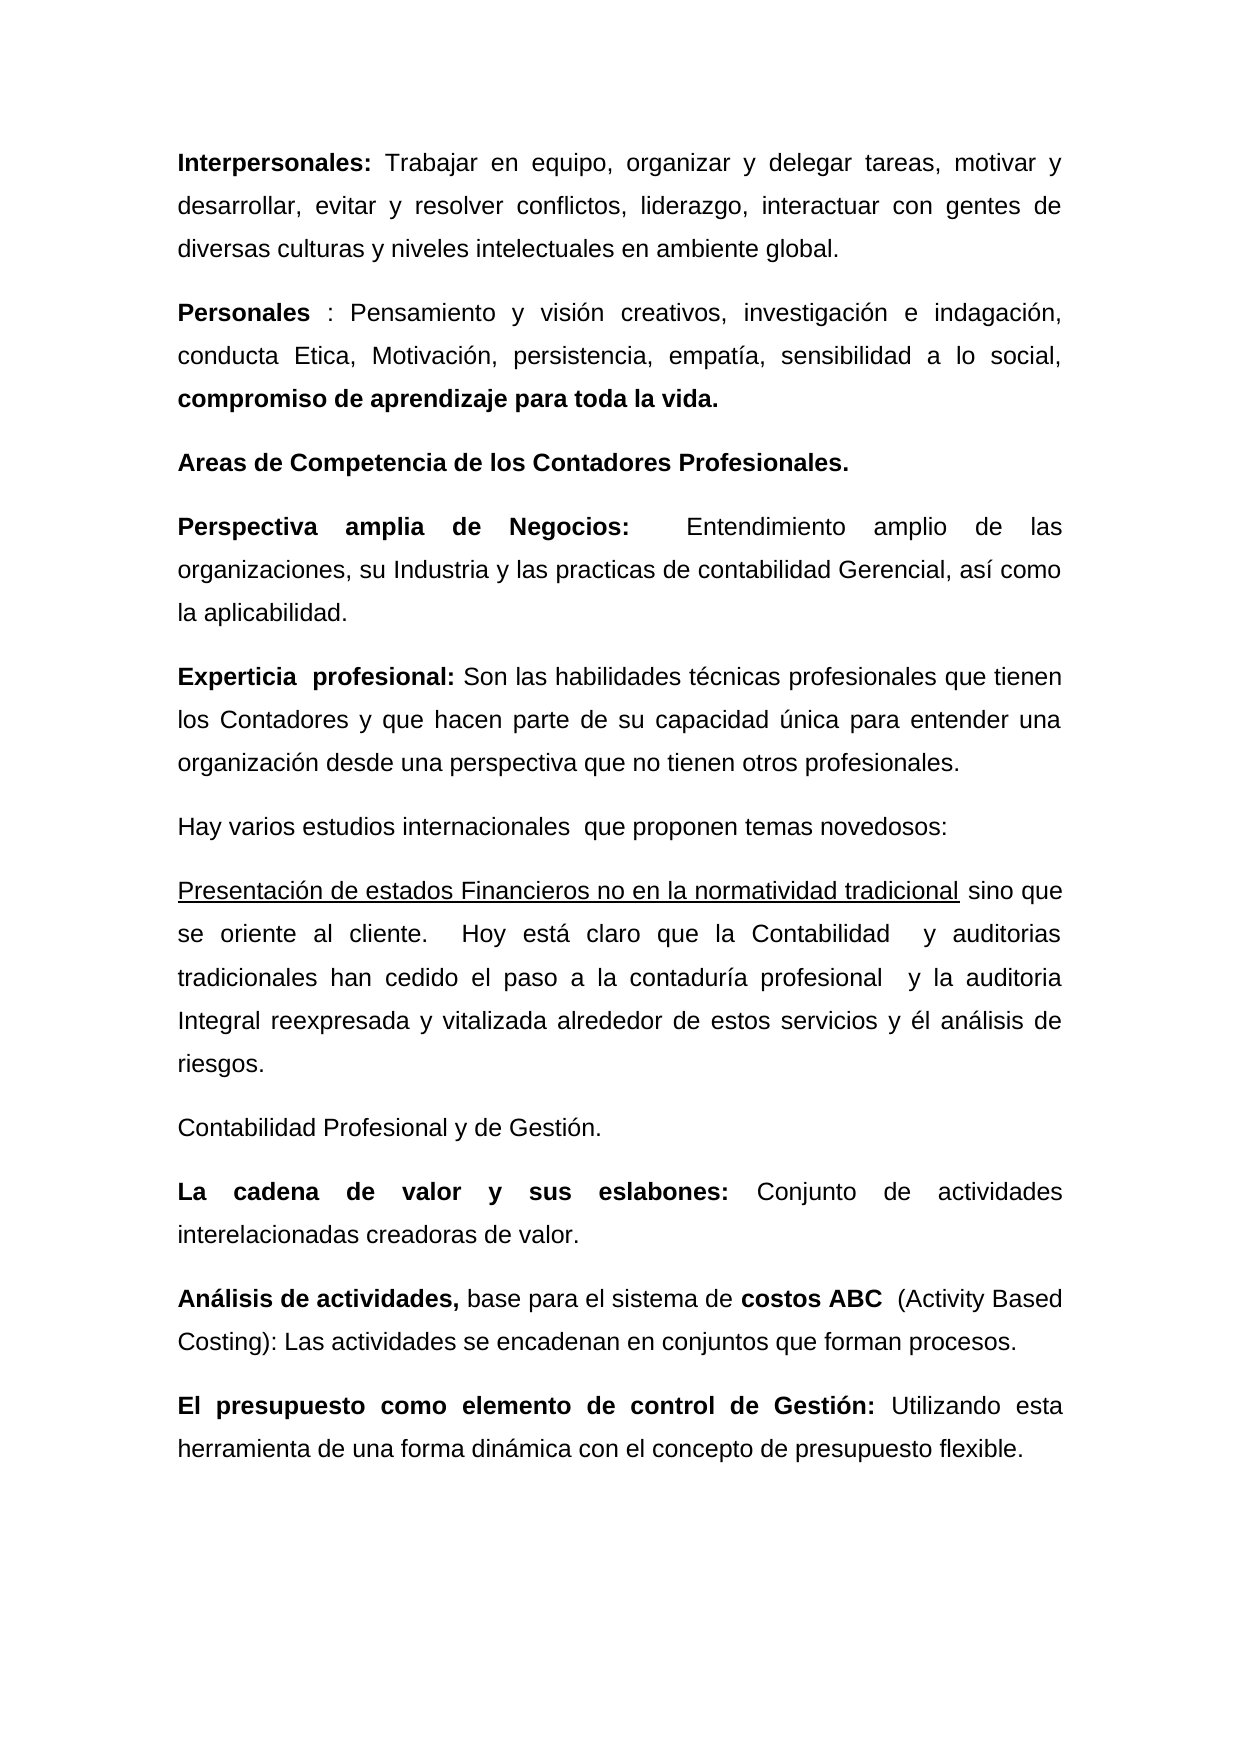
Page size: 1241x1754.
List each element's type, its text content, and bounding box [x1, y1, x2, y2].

text Análisis de actividades, base para el sistema de costos ABC (Activity Based Costing): Las actividades se encadenan en conjuntos que forman procesos. [177, 1284, 1063, 1356]
text Areas de Competencia de los Contadores Profesionales. [177, 448, 1063, 477]
text Perspectiva amplia de Negocios: Entendimiento amplio de las organizaciones, su Industria y las practicas de contabilidad Gerencial, así como la aplicabilidad. [177, 512, 1063, 627]
text Hay varios estudios internacionales que proponen temas novedosos: [177, 812, 1063, 841]
text Personales : Pensamiento y visión creativos, investigación e indagación, conducta Etica, Motivación, persistencia, empatía, sensibilidad a lo social, compromiso de aprendizaje para toda la vida. [177, 298, 1063, 413]
text La cadena de valor y sus eslabones: Conjunto de actividades interelacionadas creadoras de valor. [177, 1177, 1063, 1249]
text Interpersonales: Trabajar en equipo, organizar y delegar tareas, motivar y desarrollar, evitar y resolver conflictos, liderazgo, interactuar con gentes de diversas culturas y niveles intelectuales en ambiente global. [177, 148, 1063, 263]
text El presupuesto como elemento de control de Gestión: Utilizando esta herramienta de una forma dinámica con el concepto de presupuesto flexible. [177, 1391, 1063, 1463]
text Contabilidad Profesional y de Gestión. [177, 1113, 1063, 1142]
text Experticia profesional: Son las habilidades técnicas profesionales que tienen los Contadores y que hacen parte de su capacidad única para entender una organización desde una perspectiva que no tienen otros profesionales. [177, 662, 1063, 777]
text Presentación de estados Financieros no en la normatividad tradicional sino que se oriente al cliente. Hoy está claro que la Contabilidad y auditorias tradicionales han cedido el paso a la contaduría profesional y la auditoria Integral reexpresada y vitalizada alrededor de estos servicios y él análisis de riesgos. [177, 876, 1063, 1078]
